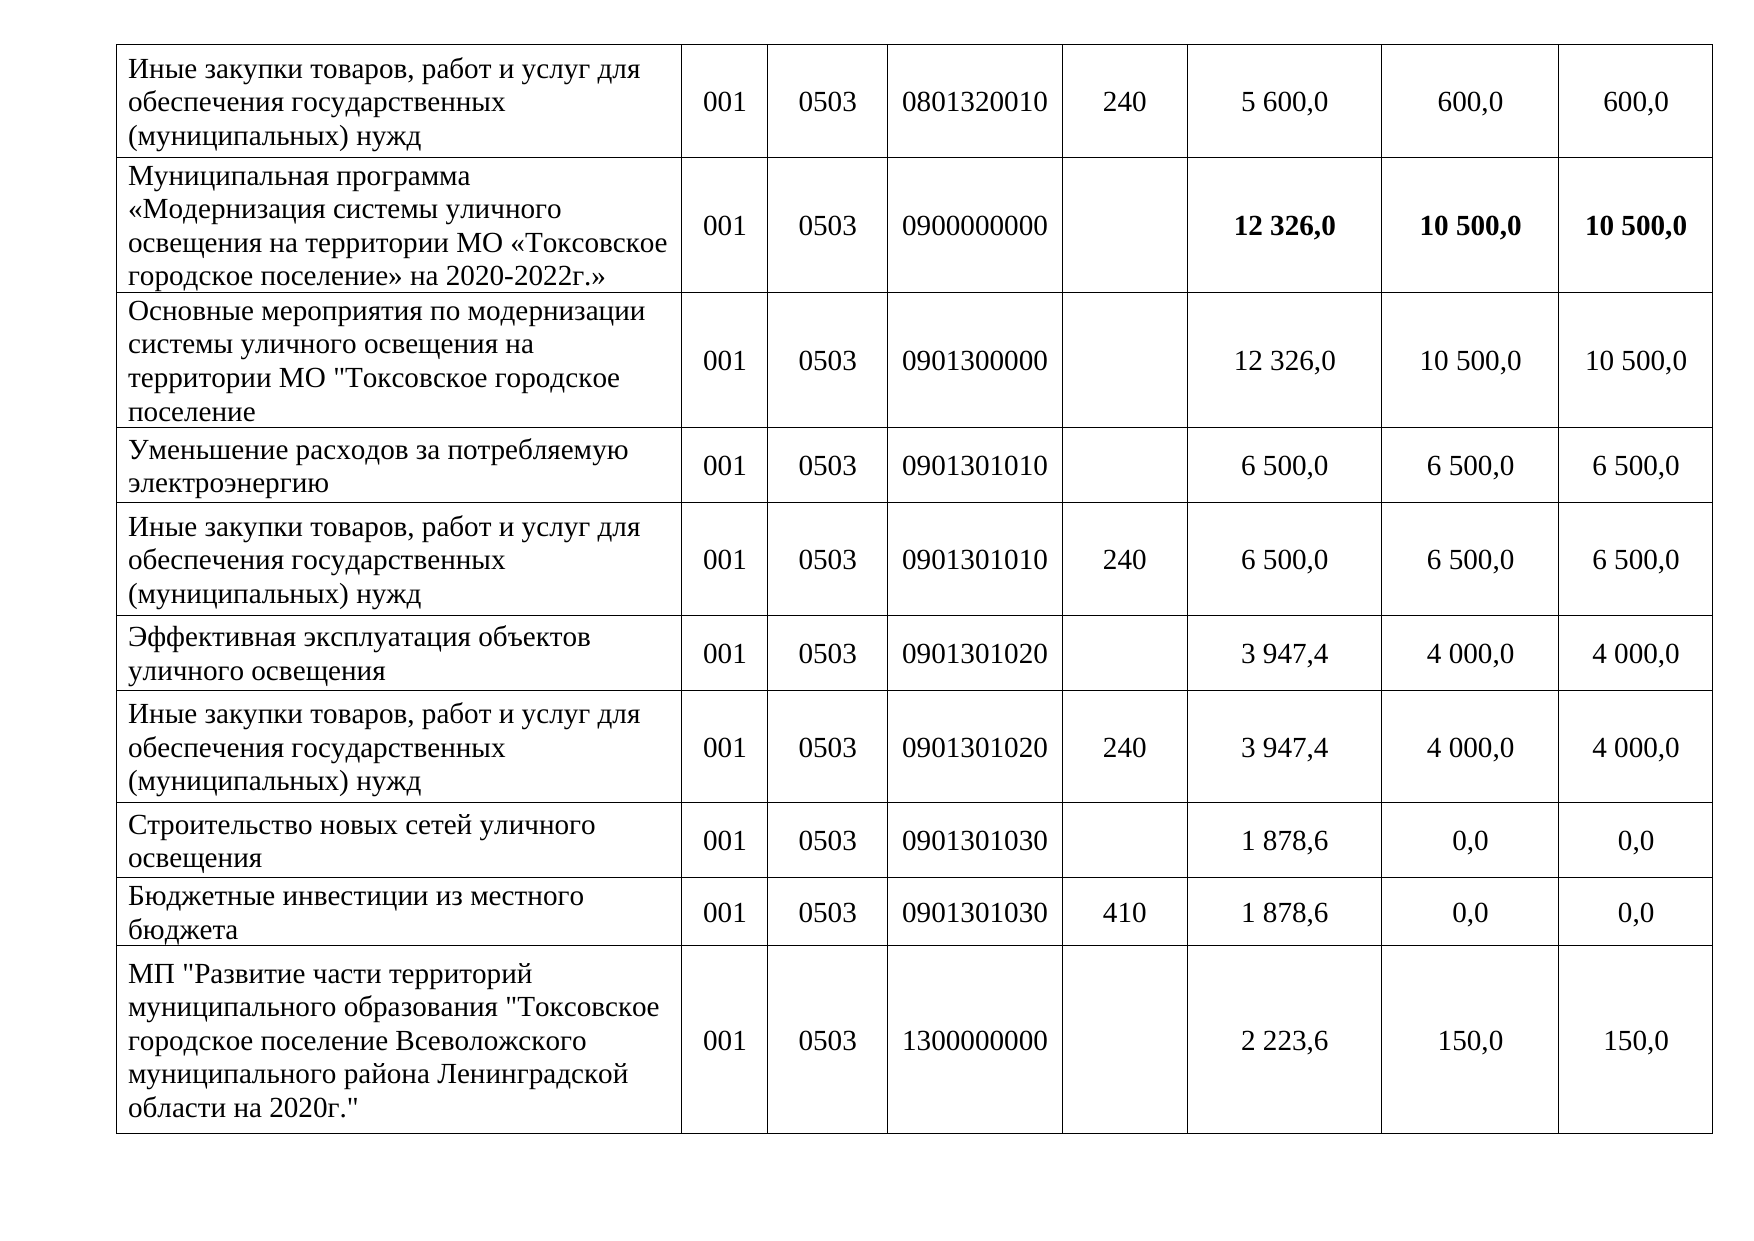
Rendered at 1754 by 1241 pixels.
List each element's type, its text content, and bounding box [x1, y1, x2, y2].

table_cell 6 500,0 [1559, 503, 1712, 615]
table_cell 4 000,0 [1382, 691, 1558, 802]
table_cell 410 [1063, 878, 1187, 945]
table_cell 150,0 [1382, 946, 1558, 1133]
table_cell 12 326,0 [1188, 293, 1381, 427]
table_cell 001 [682, 293, 767, 427]
table_cell 0503 [768, 503, 887, 615]
table_cell [1063, 616, 1187, 690]
table_cell 3 947,4 [1188, 616, 1381, 690]
table_cell 2 223,6 [1188, 946, 1381, 1133]
table_cell 4 000,0 [1382, 616, 1558, 690]
table_cell 001 [682, 45, 767, 157]
table_cell 0,0 [1382, 878, 1558, 945]
table_cell 0503 [768, 878, 887, 945]
table_cell 10 500,0 [1382, 158, 1558, 292]
table_cell Основные мероприятия по модернизации системы уличного освещения на территории МО "Токсовское городское поселение [117, 293, 681, 427]
table_cell 12 326,0 [1188, 158, 1381, 292]
table_cell 6 500,0 [1382, 428, 1558, 502]
table_cell 6 500,0 [1188, 428, 1381, 502]
table_cell 6 500,0 [1382, 503, 1558, 615]
table_cell 0503 [768, 946, 887, 1133]
table_cell 0901301030 [888, 803, 1062, 877]
table_cell 0900000000 [888, 158, 1062, 292]
table_cell 0503 [768, 616, 887, 690]
table_cell 0901300000 [888, 293, 1062, 427]
table_cell [1063, 946, 1187, 1133]
table_cell [1063, 428, 1187, 502]
table_cell 3 947,4 [1188, 691, 1381, 802]
table_cell 240 [1063, 691, 1187, 802]
table_cell 10 500,0 [1559, 158, 1712, 292]
table_cell 0503 [768, 293, 887, 427]
table_cell 0901301010 [888, 428, 1062, 502]
table_cell 001 [682, 691, 767, 802]
table_cell 0503 [768, 158, 887, 292]
table_cell 001 [682, 616, 767, 690]
table_cell Иные закупки товаров, работ и услуг для обеспечения государственных (муниципальных) нужд [117, 45, 681, 157]
table_cell 0901301010 [888, 503, 1062, 615]
table_cell 150,0 [1559, 946, 1712, 1133]
table_cell 001 [682, 428, 767, 502]
table_cell Уменьшение расходов за потребляемую электроэнергию [117, 428, 681, 502]
table_cell 600,0 [1559, 45, 1712, 157]
table_cell 001 [682, 803, 767, 877]
table_cell 1300000000 [888, 946, 1062, 1133]
table_cell 001 [682, 878, 767, 945]
table_cell 001 [682, 946, 767, 1133]
table_cell 240 [1063, 45, 1187, 157]
table_cell 0503 [768, 45, 887, 157]
table_cell 001 [682, 158, 767, 292]
table_cell Муниципальная программа «Модернизация системы уличного освещения на территории МО «Токсовское городское поселение» на 2020-2022г.» [117, 158, 681, 292]
table_cell 6 500,0 [1188, 503, 1381, 615]
table_cell 001 [682, 503, 767, 615]
table_cell 0503 [768, 428, 887, 502]
table_cell [1063, 158, 1187, 292]
table_cell 0503 [768, 691, 887, 802]
table_cell 1 878,6 [1188, 878, 1381, 945]
table_cell 10 500,0 [1559, 293, 1712, 427]
table_cell 0901301020 [888, 616, 1062, 690]
table_cell 0901301020 [888, 691, 1062, 802]
table_cell Эффективная эксплуатация объектов уличного освещения [117, 616, 681, 690]
table_cell 0,0 [1559, 878, 1712, 945]
table_cell Строительство новых сетей уличного освещения [117, 803, 681, 877]
table_cell МП "Развитие части территорий муниципального образования "Токсовское городское поселение Всеволожского муниципального района Ленинградской области на 2020г." [117, 946, 681, 1133]
table_cell 0801320010 [888, 45, 1062, 157]
table_cell 0,0 [1559, 803, 1712, 877]
table_cell 0,0 [1382, 803, 1558, 877]
table_cell 4 000,0 [1559, 616, 1712, 690]
table_cell 0503 [768, 803, 887, 877]
table_cell 6 500,0 [1559, 428, 1712, 502]
table_cell 1 878,6 [1188, 803, 1381, 877]
table_cell 10 500,0 [1382, 293, 1558, 427]
table_cell [1063, 803, 1187, 877]
table_cell 5 600,0 [1188, 45, 1381, 157]
table_cell 4 000,0 [1559, 691, 1712, 802]
table_cell Иные закупки товаров, работ и услуг для обеспечения государственных (муниципальных) нужд [117, 691, 681, 802]
table_cell [1063, 293, 1187, 427]
table_cell 0901301030 [888, 878, 1062, 945]
table_cell 240 [1063, 503, 1187, 615]
table_cell Иные закупки товаров, работ и услуг для обеспечения государственных (муниципальных) нужд [117, 503, 681, 615]
table_cell Бюджетные инвестиции из местного бюджета [117, 878, 681, 945]
table_cell 600,0 [1382, 45, 1558, 157]
